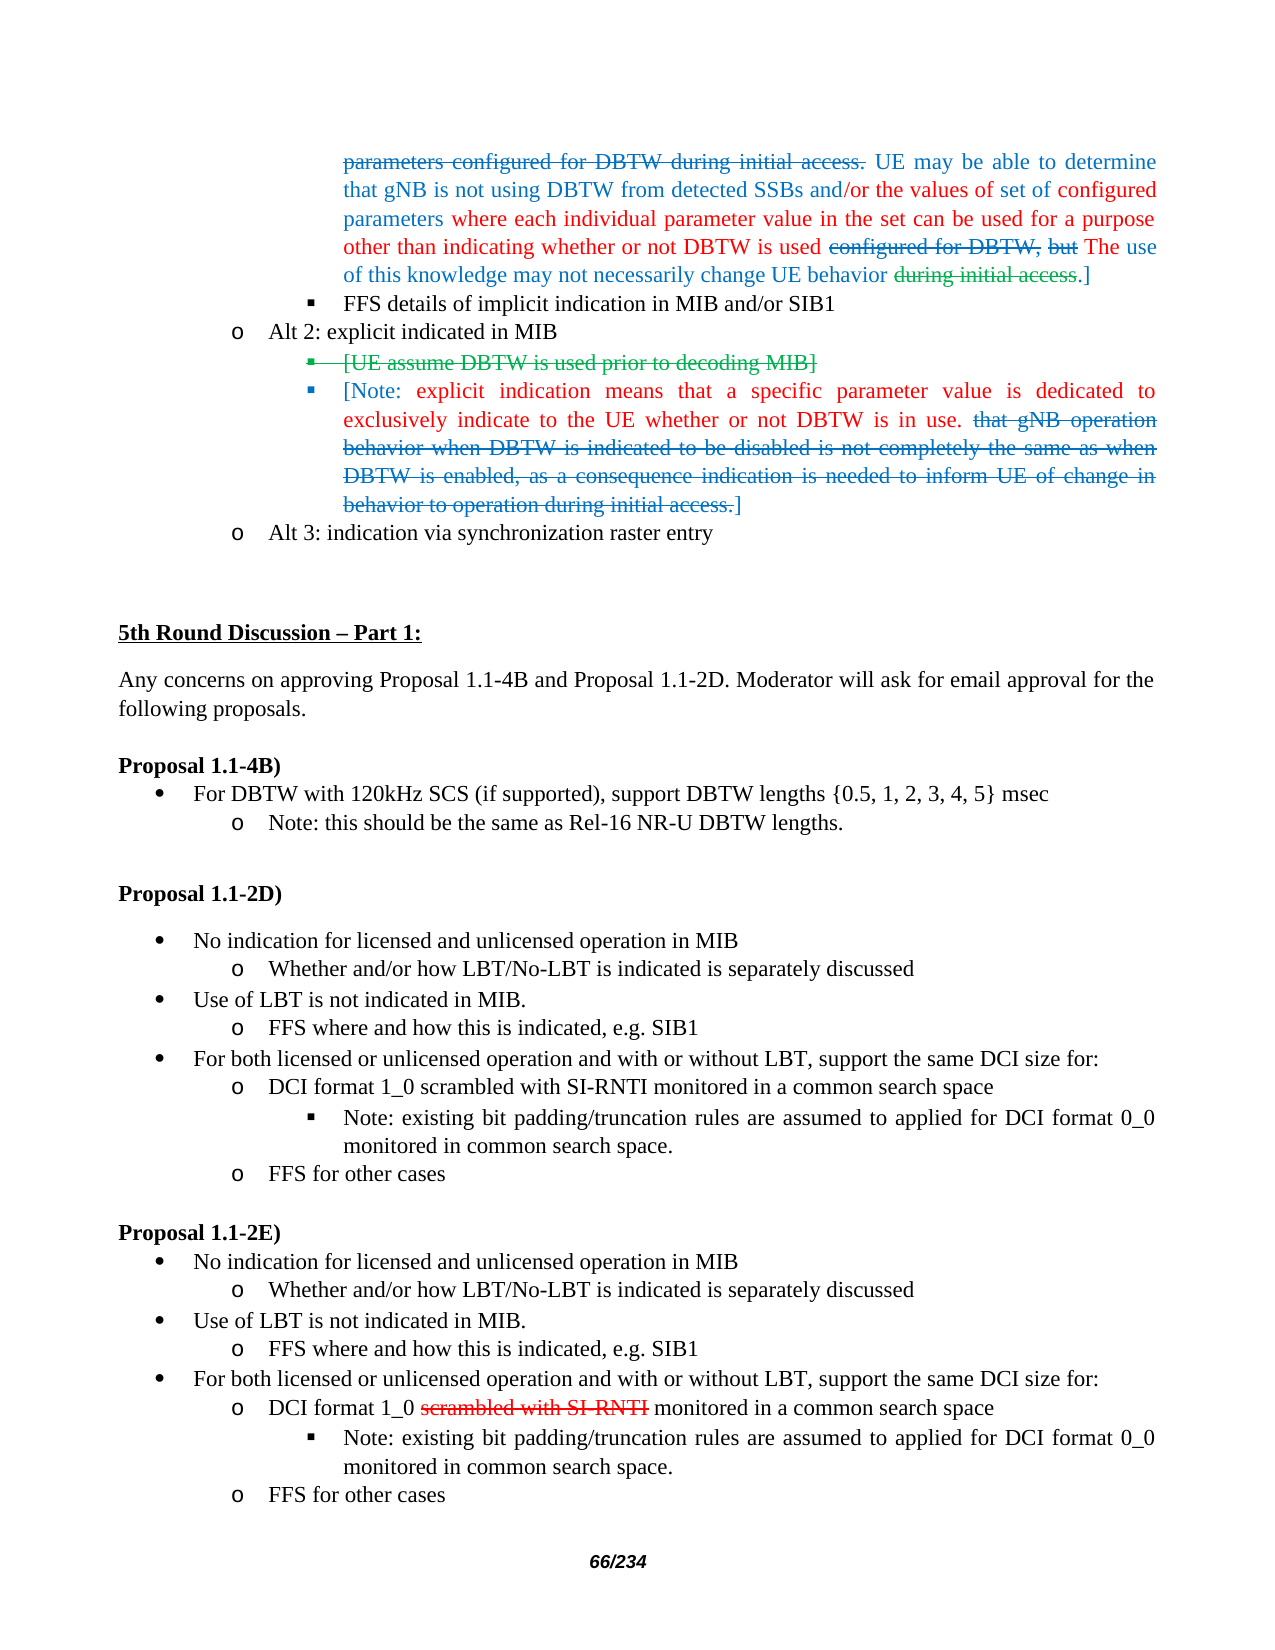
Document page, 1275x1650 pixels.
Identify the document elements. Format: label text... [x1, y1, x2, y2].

list FFS where and how this is indicated, e.g. SIB1 [231, 1335, 1157, 1363]
list Note: existing bit padding/truncation rules are assumed to applied for DCI format 0_0 monitored in common search space. [306, 1104, 1157, 1158]
list Use of LBT is not indicated in MIB. [156, 986, 1157, 1012]
list For DBTW with 120kHz SCS (if supported), support DBTW lengths {0.5, 1, 2, 3, 4, 5} msec [156, 780, 1157, 806]
list Whether and/or how LBT/No-LBT is indicated is separately discussed [231, 1276, 1157, 1304]
list For both licensed or unlicensed operation and with or without LBT, support the same DCI size for: [156, 1045, 1157, 1071]
list Alt 3: indication via synchronization raster entry [231, 519, 1157, 548]
text Proposal 1.1-2E) [118, 1219, 1157, 1246]
list [UE assume DBTW is used prior to decoding MIB] [306, 349, 1157, 375]
text Any concerns on approving Proposal 1.1-4B and Proposal 1.1-2D. Moderator will ask for email approval for the following proposals. [118, 666, 1157, 721]
list No indication for licensed and unlicensed operation in MIB [156, 1248, 1157, 1274]
list No indication for licensed and unlicensed operation in MIB [156, 927, 1157, 953]
list Note: this should be the same as Rel-16 NR-U DBTW lengths. [231, 808, 1157, 837]
list Whether and/or how LBT/No-LBT is indicated is separately discussed [231, 956, 1157, 984]
list FFS for other cases [231, 1161, 1157, 1189]
text Proposal 1.1-4B) [118, 752, 1157, 778]
list FFS details of implicit indication in MIB and/or SIB1 [306, 290, 1157, 316]
subtitle Proposal 1.1-2D) [118, 880, 1157, 906]
list DCI format 1_0 scrambled with SI-RNTI monitored in a common search space [231, 1394, 1157, 1422]
list Alt 2: explicit indicated in MIB [231, 318, 1157, 347]
list For both licensed or unlicensed operation and with or without LBT, support the same DCI size for: [156, 1366, 1157, 1392]
list Note: existing bit padding/truncation rules are assumed to applied for DCI format 0_0 monitored in common search space. [306, 1424, 1157, 1479]
list Use of LBT is not indicated in MIB. [156, 1307, 1157, 1333]
subtitle 5th Round Discussion – Part 1: [118, 619, 1157, 646]
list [306, 148, 1157, 288]
list DCI format 1_0 scrambled with SI-RNTI monitored in a common search space [231, 1073, 1157, 1101]
list [Note: explicit indication means that a specific parameter value is dedicated to exclusively indicate to the UE whether or not DBTW is in use. that gNB operation behavior when DBTW is indicated to be disabled is not completely the same as when DBTW is enabled, as a consequence indication is needed to inform UE of change in behavior to operation during initial access.] [306, 377, 1157, 517]
list FFS where and how this is indicated, e.g. SIB1 [231, 1014, 1157, 1043]
list FFS for other cases [231, 1481, 1157, 1509]
